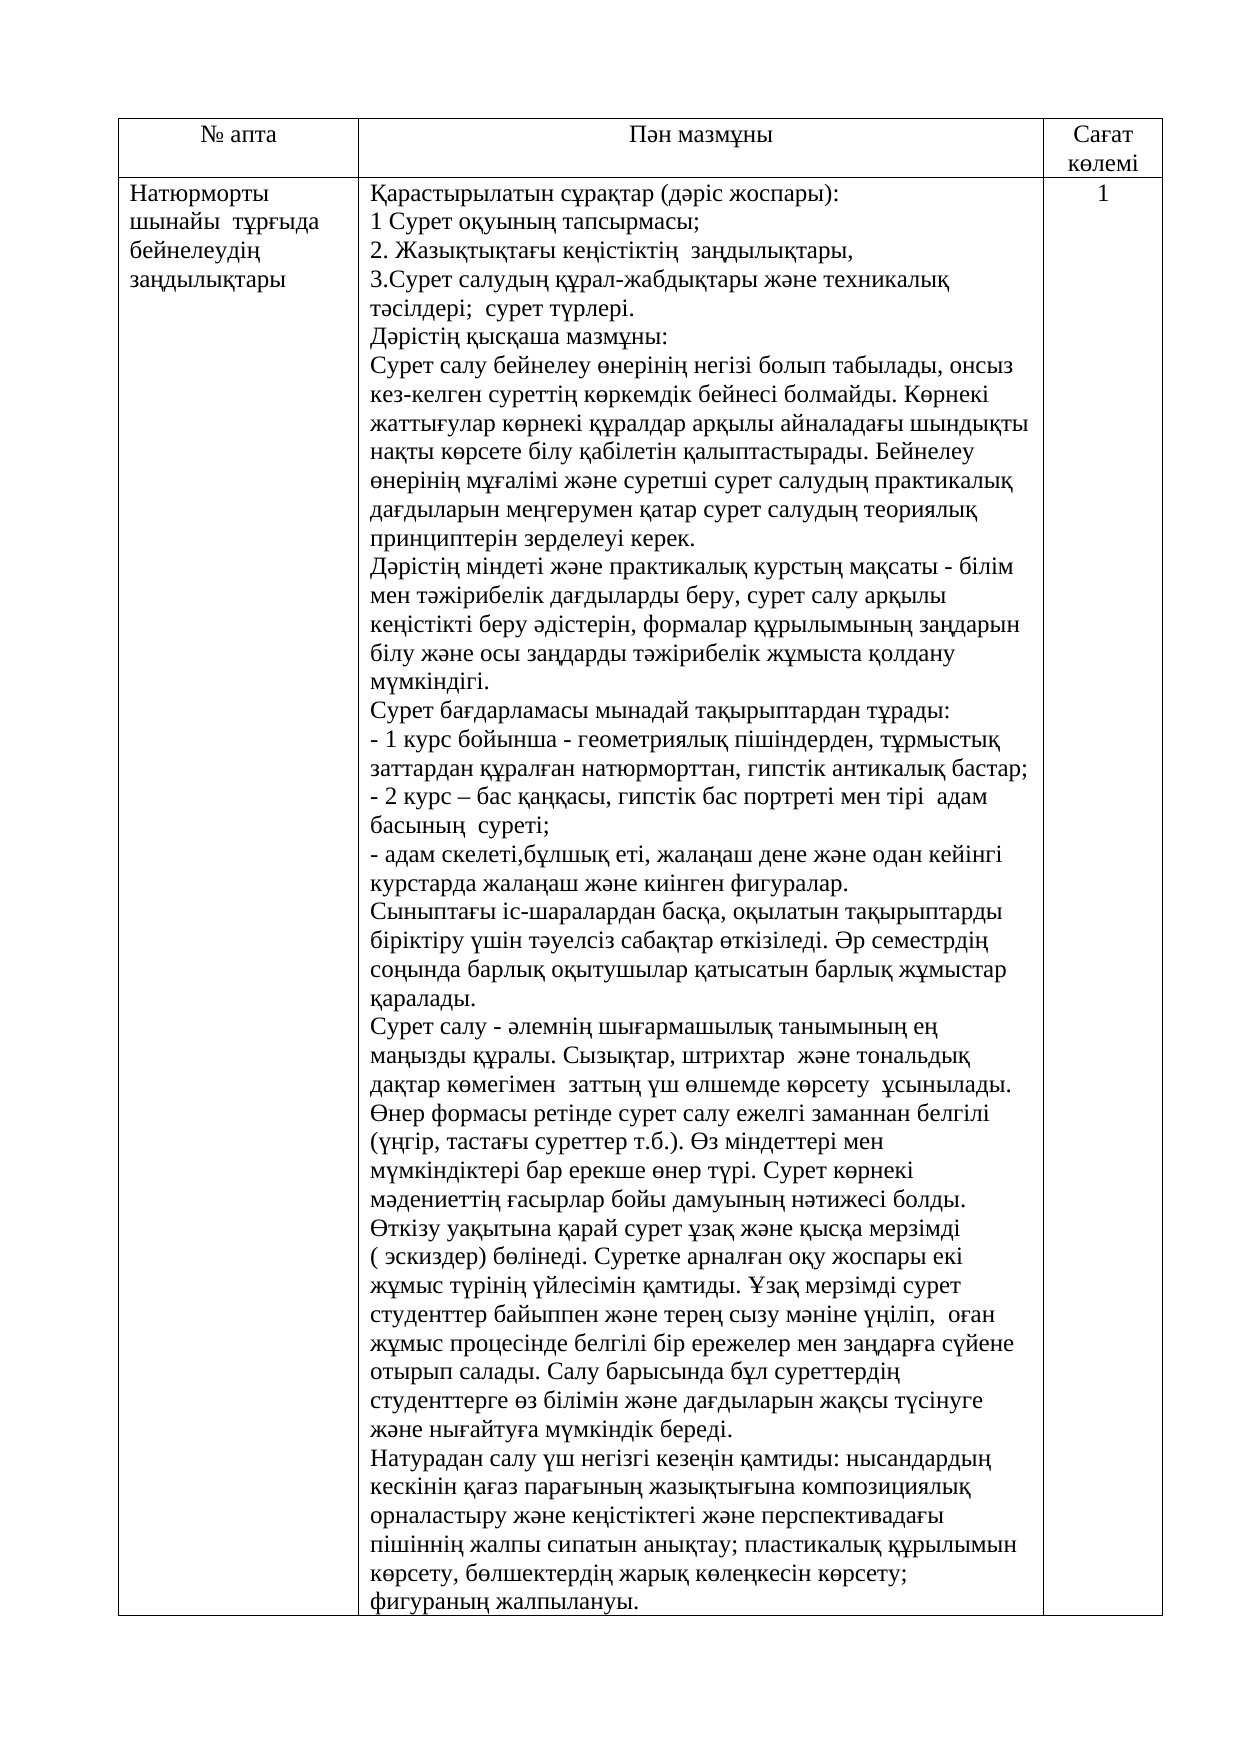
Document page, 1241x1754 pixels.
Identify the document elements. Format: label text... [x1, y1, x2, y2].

table_header Сағат көлемі [1044, 119, 1162, 177]
table_header № апта [119, 119, 358, 177]
table_cell 1 [1044, 178, 1162, 1615]
table_header Пән мазмұны [359, 119, 1043, 177]
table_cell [119, 178, 358, 1615]
